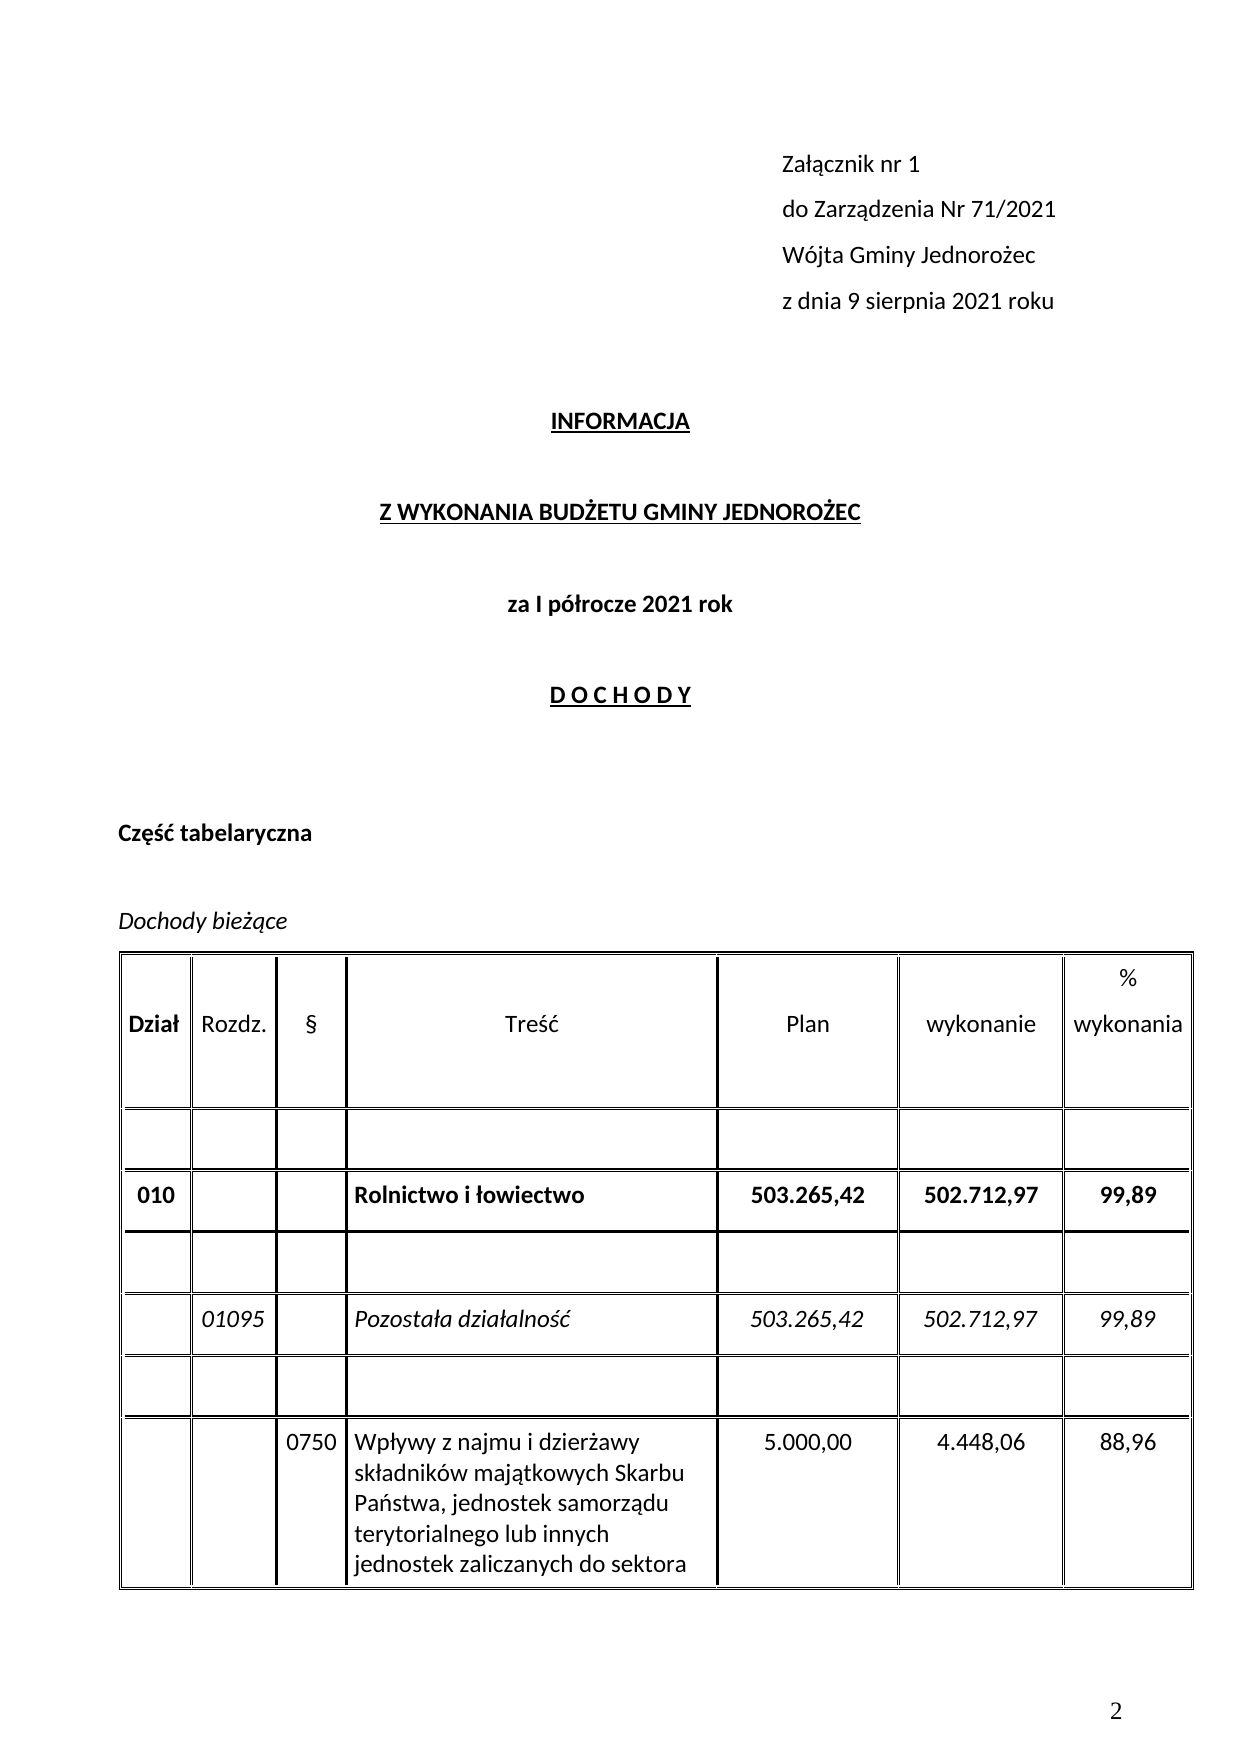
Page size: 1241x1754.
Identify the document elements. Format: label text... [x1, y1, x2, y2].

text Załącznik nr 1 [118, 148, 1122, 178]
table_cell 99,89 [1064, 1292, 1192, 1353]
table_cell 99,89 [1065, 1168, 1191, 1230]
table_cell [719, 1233, 897, 1292]
table_cell [1065, 1354, 1191, 1415]
text z dnia 9 sierpnia 2021 roku [782, 285, 1122, 315]
table_header wykonanie [899, 955, 1064, 1106]
table_cell [278, 1172, 345, 1230]
table_header Dział [122, 955, 191, 1106]
table_cell [193, 1172, 275, 1230]
text Z WYKONANIA BUDŻETU GMINY JEDNOROŻEC [118, 497, 1122, 527]
table_cell [900, 1233, 1062, 1292]
table_header % wykonania [1064, 955, 1191, 1106]
subtitle D O C H O D Y [118, 679, 1122, 710]
table_cell 01095 [193, 1295, 275, 1353]
table_cell [193, 1357, 275, 1415]
table_cell Rolnictwo i łowiectwo [348, 1172, 716, 1230]
table_cell 503.265,42 [719, 1295, 897, 1353]
table_cell 88,96 [1064, 1415, 1191, 1587]
table_header § [276, 955, 346, 1106]
table_cell 4.448,06 [899, 1419, 1064, 1587]
table_cell [278, 1110, 345, 1168]
subtitle Część tabelaryczna [118, 817, 1122, 847]
table_cell [278, 1233, 345, 1292]
table_cell [348, 1357, 716, 1415]
table_cell [122, 1106, 190, 1168]
table_header Plan [717, 955, 898, 1106]
table_cell [122, 1415, 191, 1587]
table_header Rozdz. [191, 955, 276, 1106]
table_cell [900, 1357, 1062, 1415]
table_cell 0750 [276, 1419, 346, 1587]
table_cell [193, 1110, 275, 1168]
table_cell [348, 1110, 716, 1168]
text Wójta Gminy Jednorożec [782, 239, 1122, 270]
table_cell 503.265,42 [719, 1172, 897, 1230]
table_cell [348, 1233, 716, 1292]
table_cell [120, 1292, 191, 1353]
table_header Treść [346, 953, 717, 1106]
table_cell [346, 1419, 717, 1587]
table_cell [278, 1295, 345, 1353]
text do Zarządzenia Nr 71/2021 [782, 193, 1122, 224]
text Dochody bieżące [118, 906, 1122, 936]
table_cell 502.712,97 [900, 1172, 1062, 1230]
table_cell [900, 1110, 1062, 1168]
text za I półrocze 2021 rok [118, 588, 1122, 618]
table_cell [122, 1230, 190, 1292]
table_cell Pozostała działalność [348, 1295, 716, 1353]
table_cell 502.712,97 [900, 1295, 1062, 1353]
table_cell 5.000,00 [717, 1419, 898, 1587]
table_cell [719, 1110, 897, 1168]
table_cell [1065, 1230, 1191, 1292]
table_cell [1065, 1106, 1191, 1168]
table_cell [122, 1354, 190, 1415]
table_cell 010 [122, 1168, 190, 1230]
text INFORMACJA [118, 405, 1122, 436]
table_cell [191, 1419, 276, 1587]
table_cell [193, 1233, 275, 1292]
table_cell [278, 1357, 345, 1415]
table_cell [719, 1357, 897, 1415]
